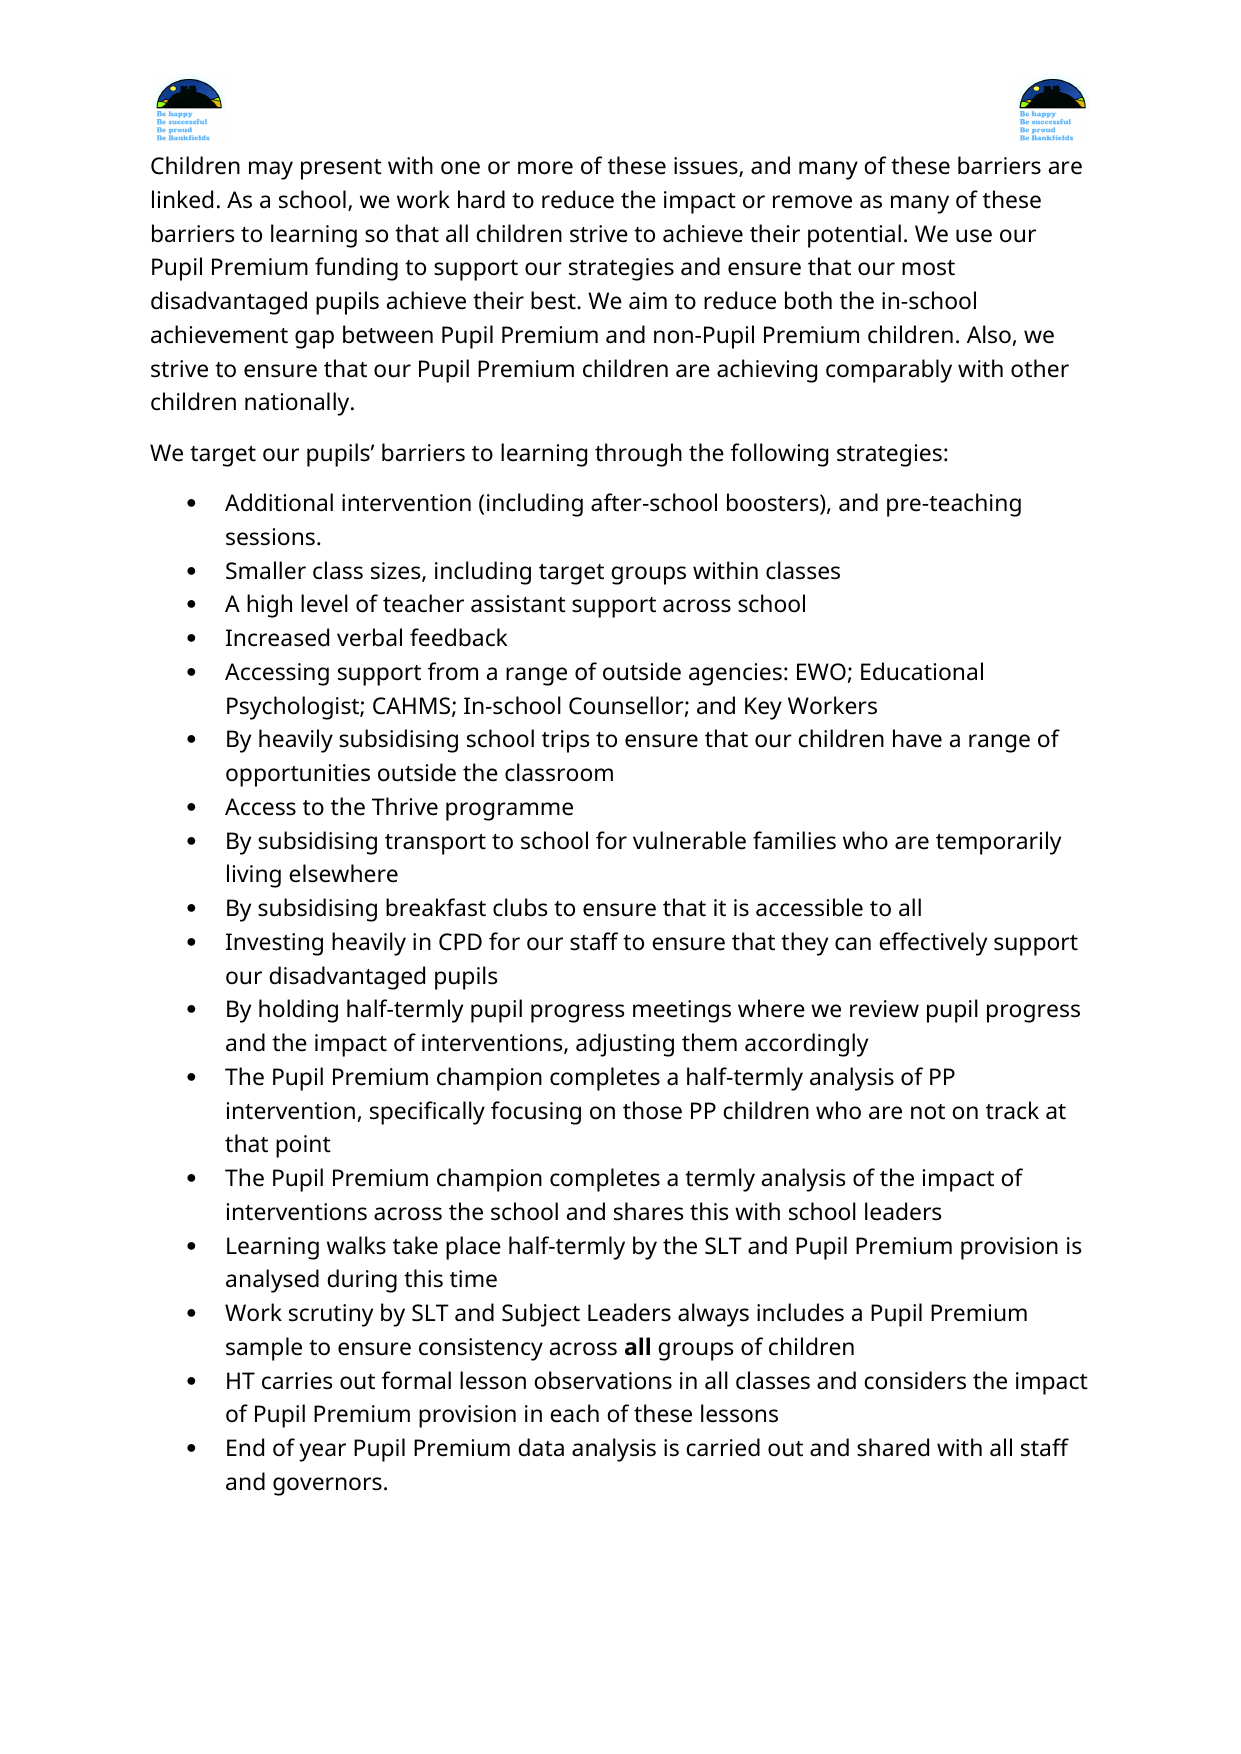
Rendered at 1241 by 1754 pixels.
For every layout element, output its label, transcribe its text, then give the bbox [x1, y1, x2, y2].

list Learning walks take place half-termly by the SLT and Pupil Premium provision is analysed during this time [187, 1229, 1090, 1294]
list Additional intervention (including after-school boosters), and pre-teaching sessions. [187, 487, 1090, 552]
list The Pupil Premium champion completes a half-termly analysis of PP intervention, specifically focusing on those PP children who are not on track at that point [187, 1061, 1090, 1159]
picture [150, 73, 227, 146]
list Access to the Thrive programme [187, 791, 1090, 822]
text Children may present with one or more of these issues, and many of these barriers are linked. As a school, we work hard to reduce the impact or remove as many of these barriers to learning so that all children strive to achieve their potential. We use our Pupil Premium funding to support our strategies and ensure that our most disadvantaged pupils achieve their best. We aim to reduce both the in-school achievement gap between Pupil Premium and non-Pupil Premium children. Also, we strive to ensure that our Pupil Premium children are achieving comparably with other children nationally. [150, 150, 1090, 417]
list Investing heavily in CPD for our staff to ensure that they can effectively support our disadvantaged pupils [187, 926, 1090, 991]
list HT carries out formal lesson observations in all classes and considers the impact of Pupil Premium provision in each of these lessons [187, 1364, 1090, 1429]
list Work scrutiny by SLT and Subject Leaders always includes a Pupil Premium sample to ensure consistency across all groups of children [187, 1297, 1090, 1362]
list End of year Pupil Premium data analysis is carried out and shared with all staff and governors. [187, 1432, 1090, 1497]
picture [1013, 73, 1091, 146]
list Increased verbal feedback [187, 622, 1090, 653]
list By holding half-termly pupil progress meetings where we review pupil progress and the impact of interventions, adjusting them accordingly [187, 993, 1090, 1058]
list Accessing support from a range of outside agencies: EWO; Educational Psychologist; CAHMS; In-school Counsellor; and Key Workers [187, 656, 1090, 721]
list Smaller class sizes, including target groups within classes [187, 554, 1090, 586]
list By subsidising breakfast clubs to ensure that it is accessible to all [187, 892, 1090, 923]
list A high level of teacher assistant support across school [187, 588, 1090, 619]
list By subsidising transport to school for vulnerable families who are temporarily living elsewhere [187, 824, 1090, 889]
list By heavily subsidising school trips to ensure that our children have a range of opportunities outside the classroom [187, 723, 1090, 788]
list The Pupil Premium champion completes a termly analysis of the impact of interventions across the school and shares this with school leaders [187, 1162, 1090, 1227]
text We target our pupils’ barriers to learning through the following strategies: [150, 437, 1090, 468]
